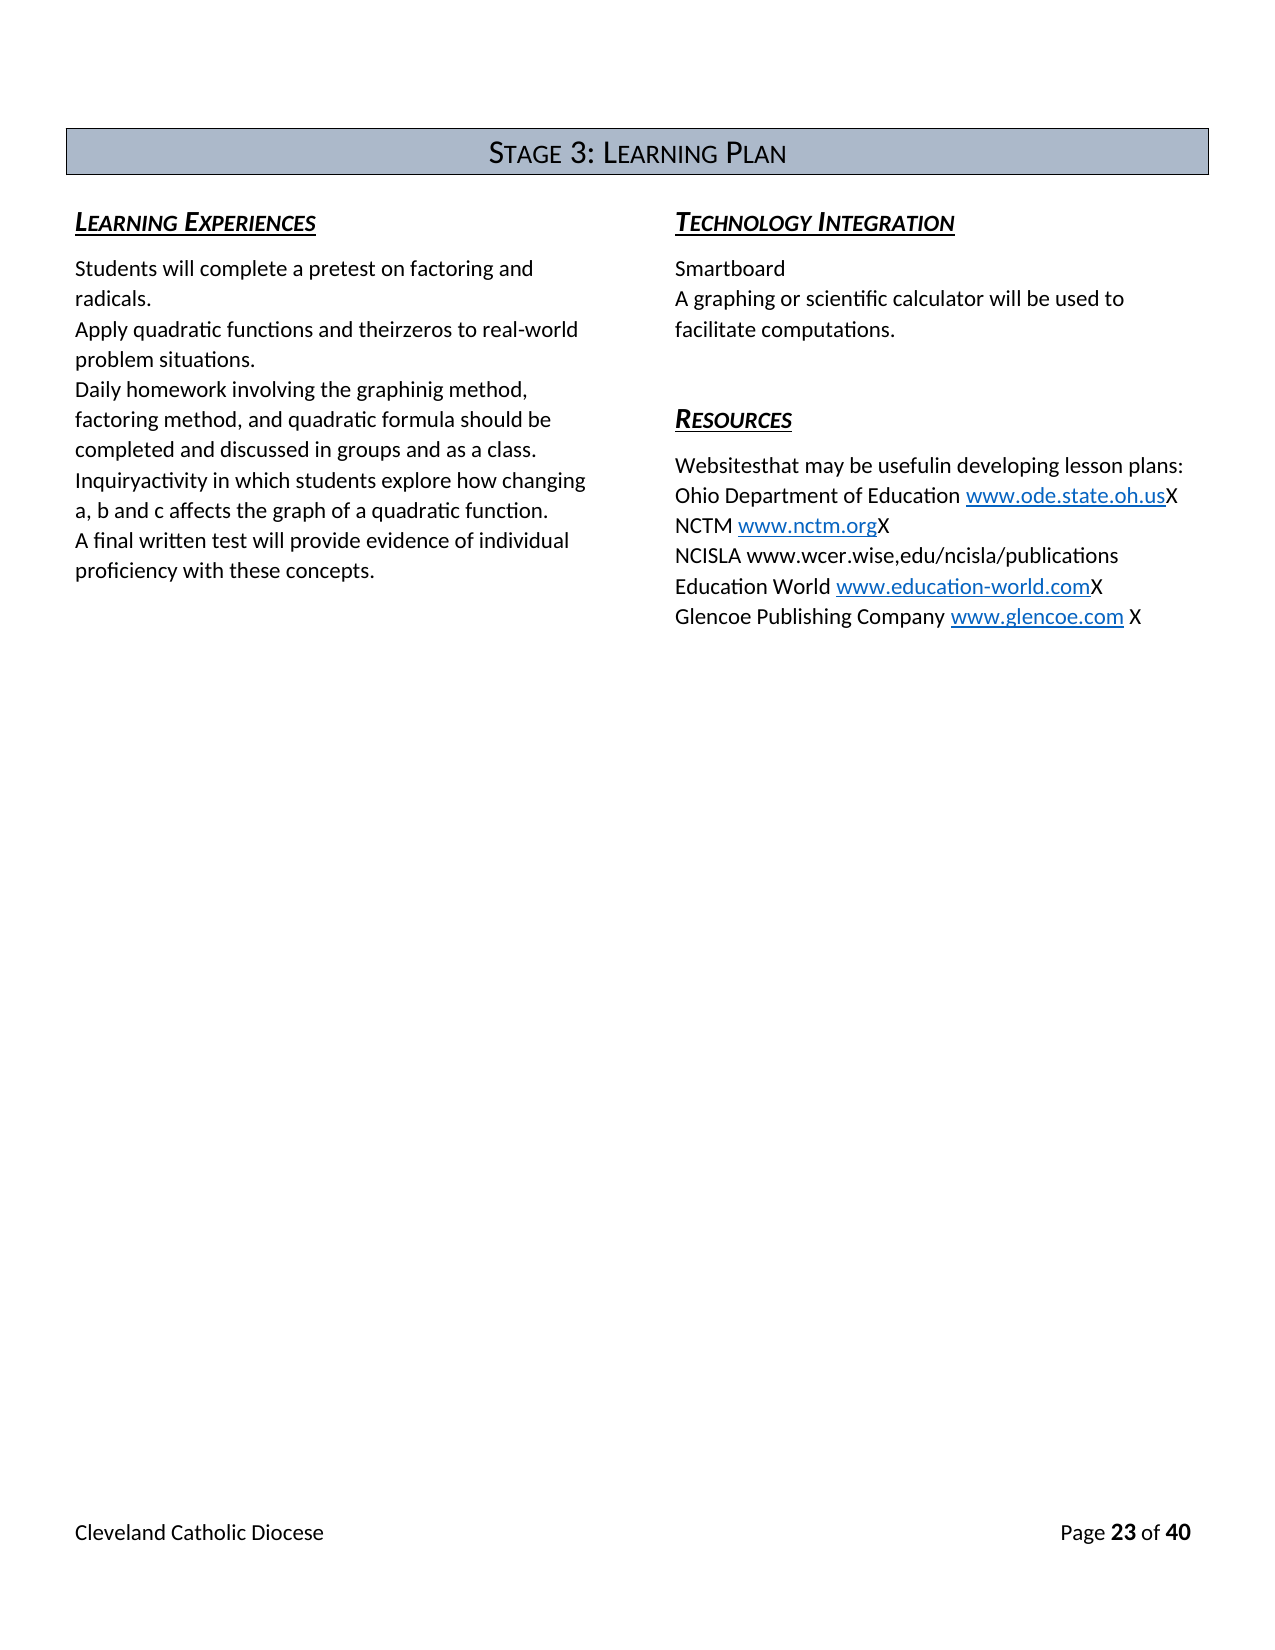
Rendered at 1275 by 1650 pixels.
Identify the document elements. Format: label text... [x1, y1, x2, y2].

title Learning Experiences [75, 203, 600, 239]
title Technology Integration [675, 203, 1200, 239]
title Resources [675, 400, 1200, 436]
text Websitesthat may be usefulin developing lesson plans: [675, 451, 1200, 479]
title Stage 3: Learning Plan [67, 129, 1208, 174]
